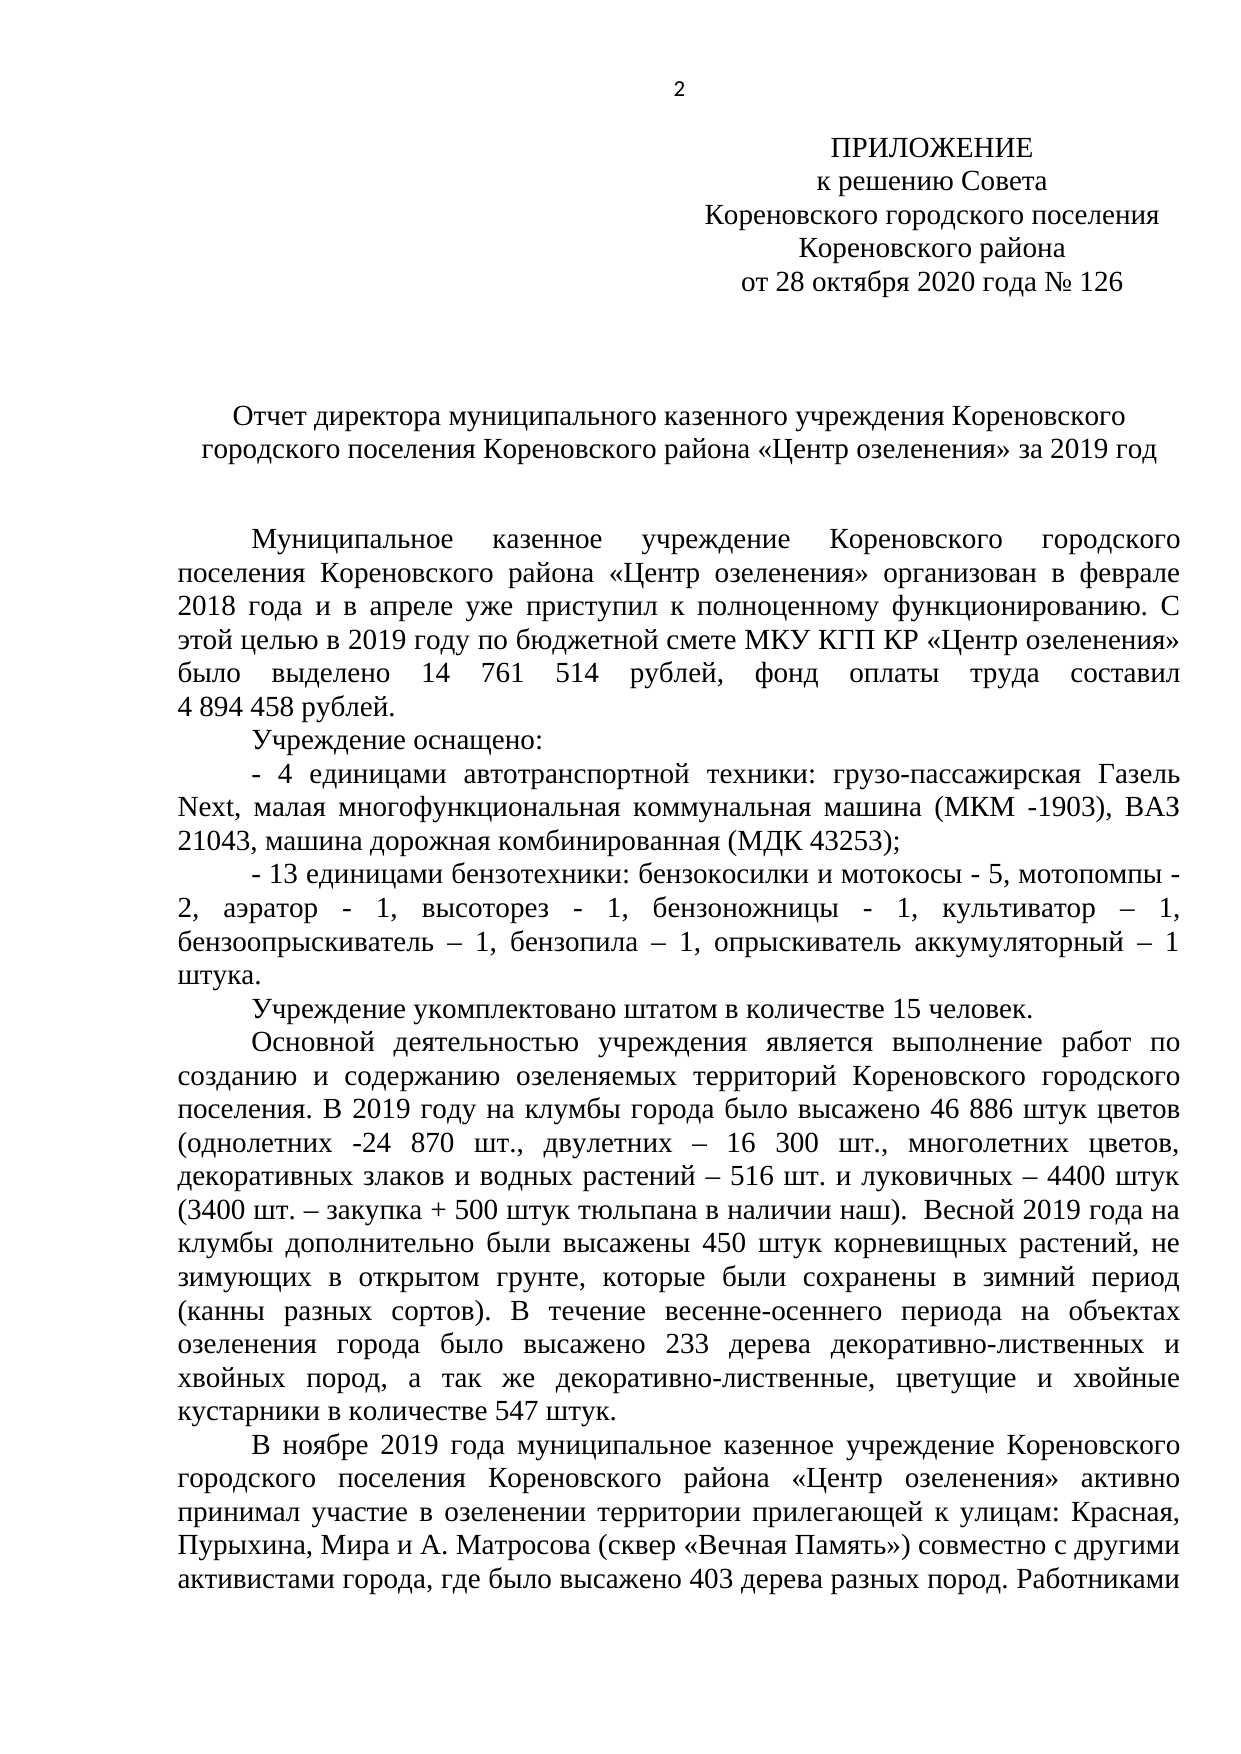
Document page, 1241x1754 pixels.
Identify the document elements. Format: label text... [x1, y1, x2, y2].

text Муниципальное казенное учреждение Кореновского городского поселения Кореновского района «Центр озеленения» организован в феврале 2018 года и в апреле уже приступил к полноценному функционированию. С этой целью в 2019 году по бюджетной смете МКУ КГП КР «Центр озеленения» было выделено 14 761 514 рублей, фонд оплаты труда составил 4 894 458 рублей. [177, 521, 1181, 722]
text Учреждение оснащено: [177, 722, 1181, 756]
text Отчет директора муниципального казенного учреждения Кореновского городского поселения Кореновского района «Центр озеленения» за 2019 год [177, 398, 1181, 465]
text - 4 единицами автотранспортной техники: грузо-пассажирская Газель Next, малая многофункциональная коммунальная машина (МКМ -1903), ВАЗ 21043, машина дорожная комбинированная (МДК 43253); [177, 756, 1181, 857]
text - 13 единицами бензотехники: бензокосилки и мотокосы - 5, мотопомпы - 2, аэратор - 1, высоторез - 1, бензоножницы - 1, культиватор – 1, бензоопрыскиватель – 1, бензопила – 1, опрыскиватель аккумуляторный – 1 штука. [177, 857, 1181, 991]
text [177, 1427, 1181, 1594]
text Учреждение укомплектовано штатом в количестве 15 человек. [177, 991, 1181, 1024]
text Основной деятельностью учреждения является выполнение работ по созданию и содержанию озеленяемых территорий Кореновского городского поселения. В 2019 году на клумбы города было высажено 46 886 штук цветов (однолетних -24 870 шт., двулетних – 16 300 шт., многолетних цветов, декоративных злаков и водных растений – 516 шт. и луковичных – 4400 штук (3400 шт. – закупка + 500 штук тюльпана в наличии наш). Весной 2019 года на клумбы дополнительно были высажены 450 штук корневищных растений, не зимующих в открытом грунте, которые были сохранены в зимний период (канны разных сортов). В течение весенне-осеннего периода на объектах озеленения города было высажено 233 дерева декоративно-лиственных и хвойных пород, а так же декоративно-лиственные, цветущие и хвойные кустарники в количестве 547 штук. [177, 1024, 1181, 1427]
table_header ПРИЛОЖЕНИЕ к решению Совета Кореновского городского поселения Кореновского района от 28 октября 2020 года № 126 [683, 130, 1181, 297]
